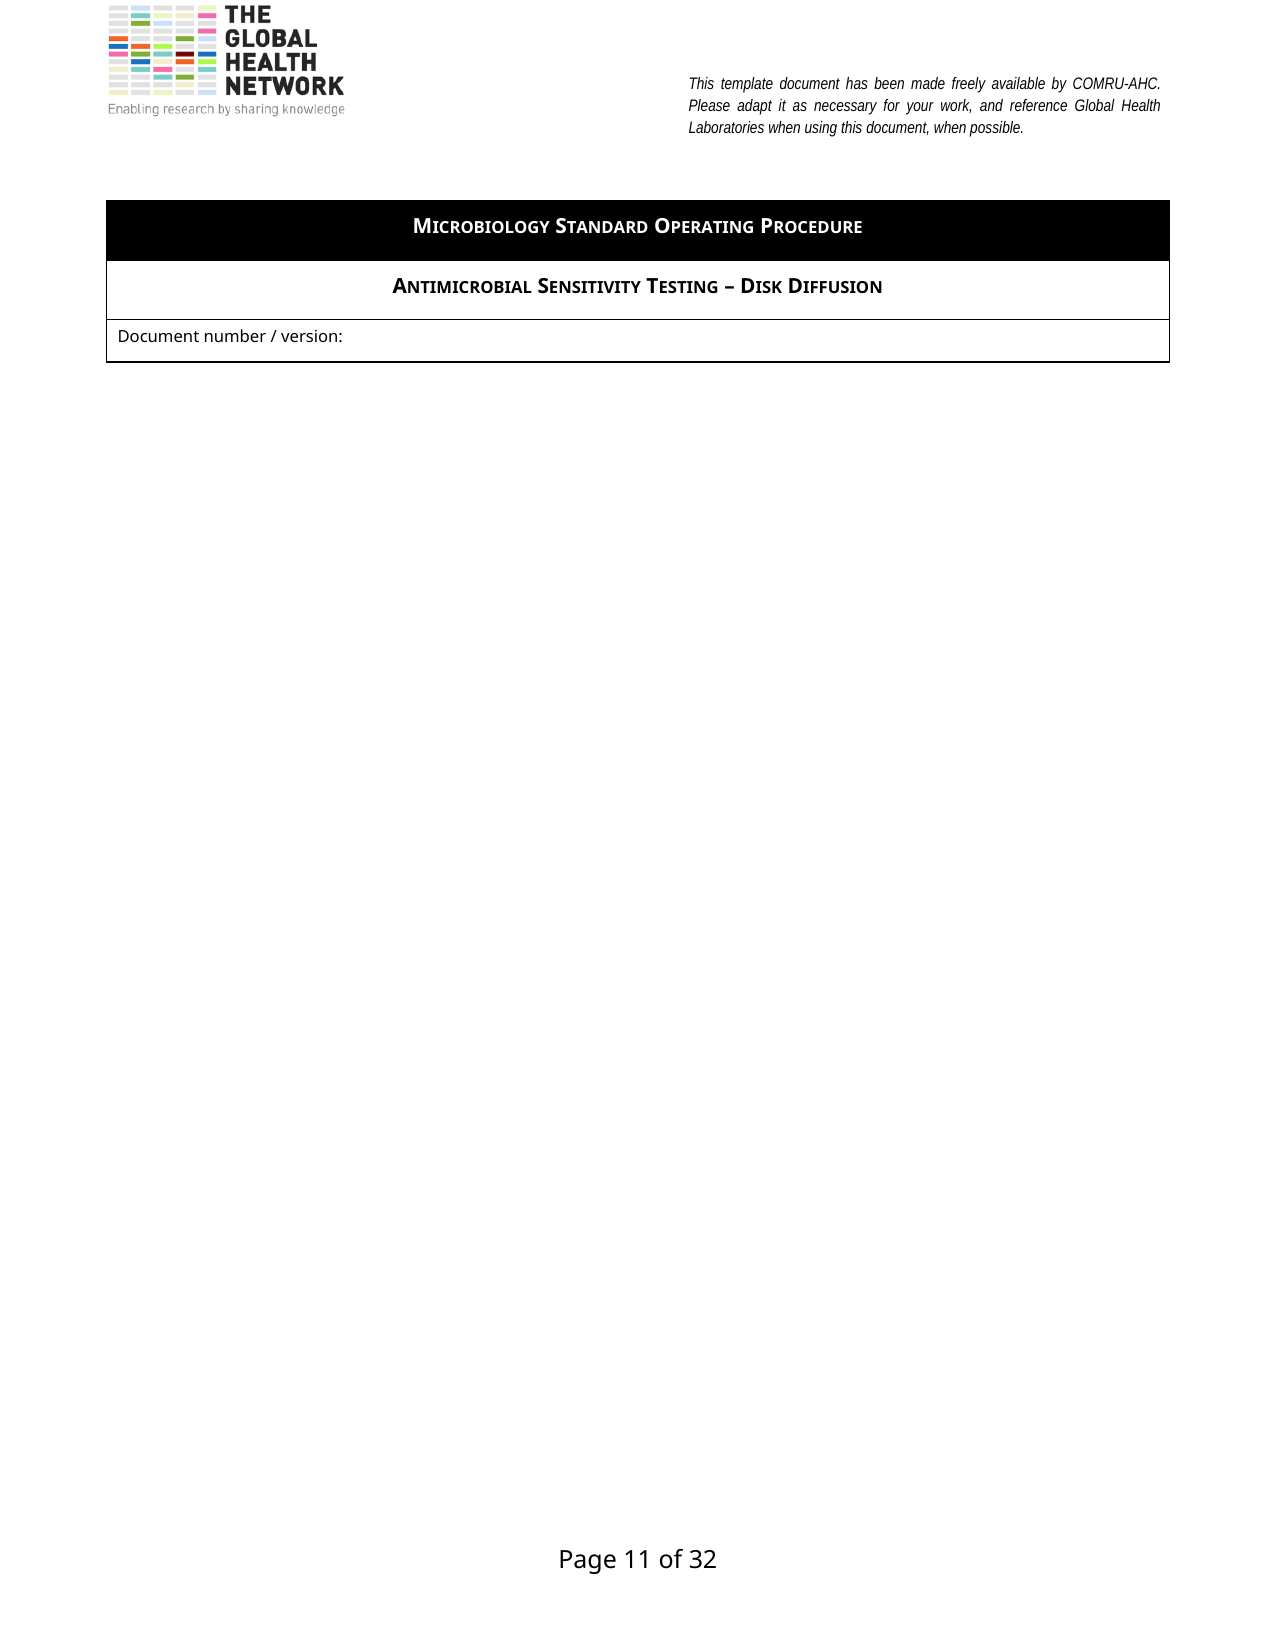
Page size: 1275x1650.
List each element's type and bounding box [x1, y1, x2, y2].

picture [101, 0, 351, 121]
